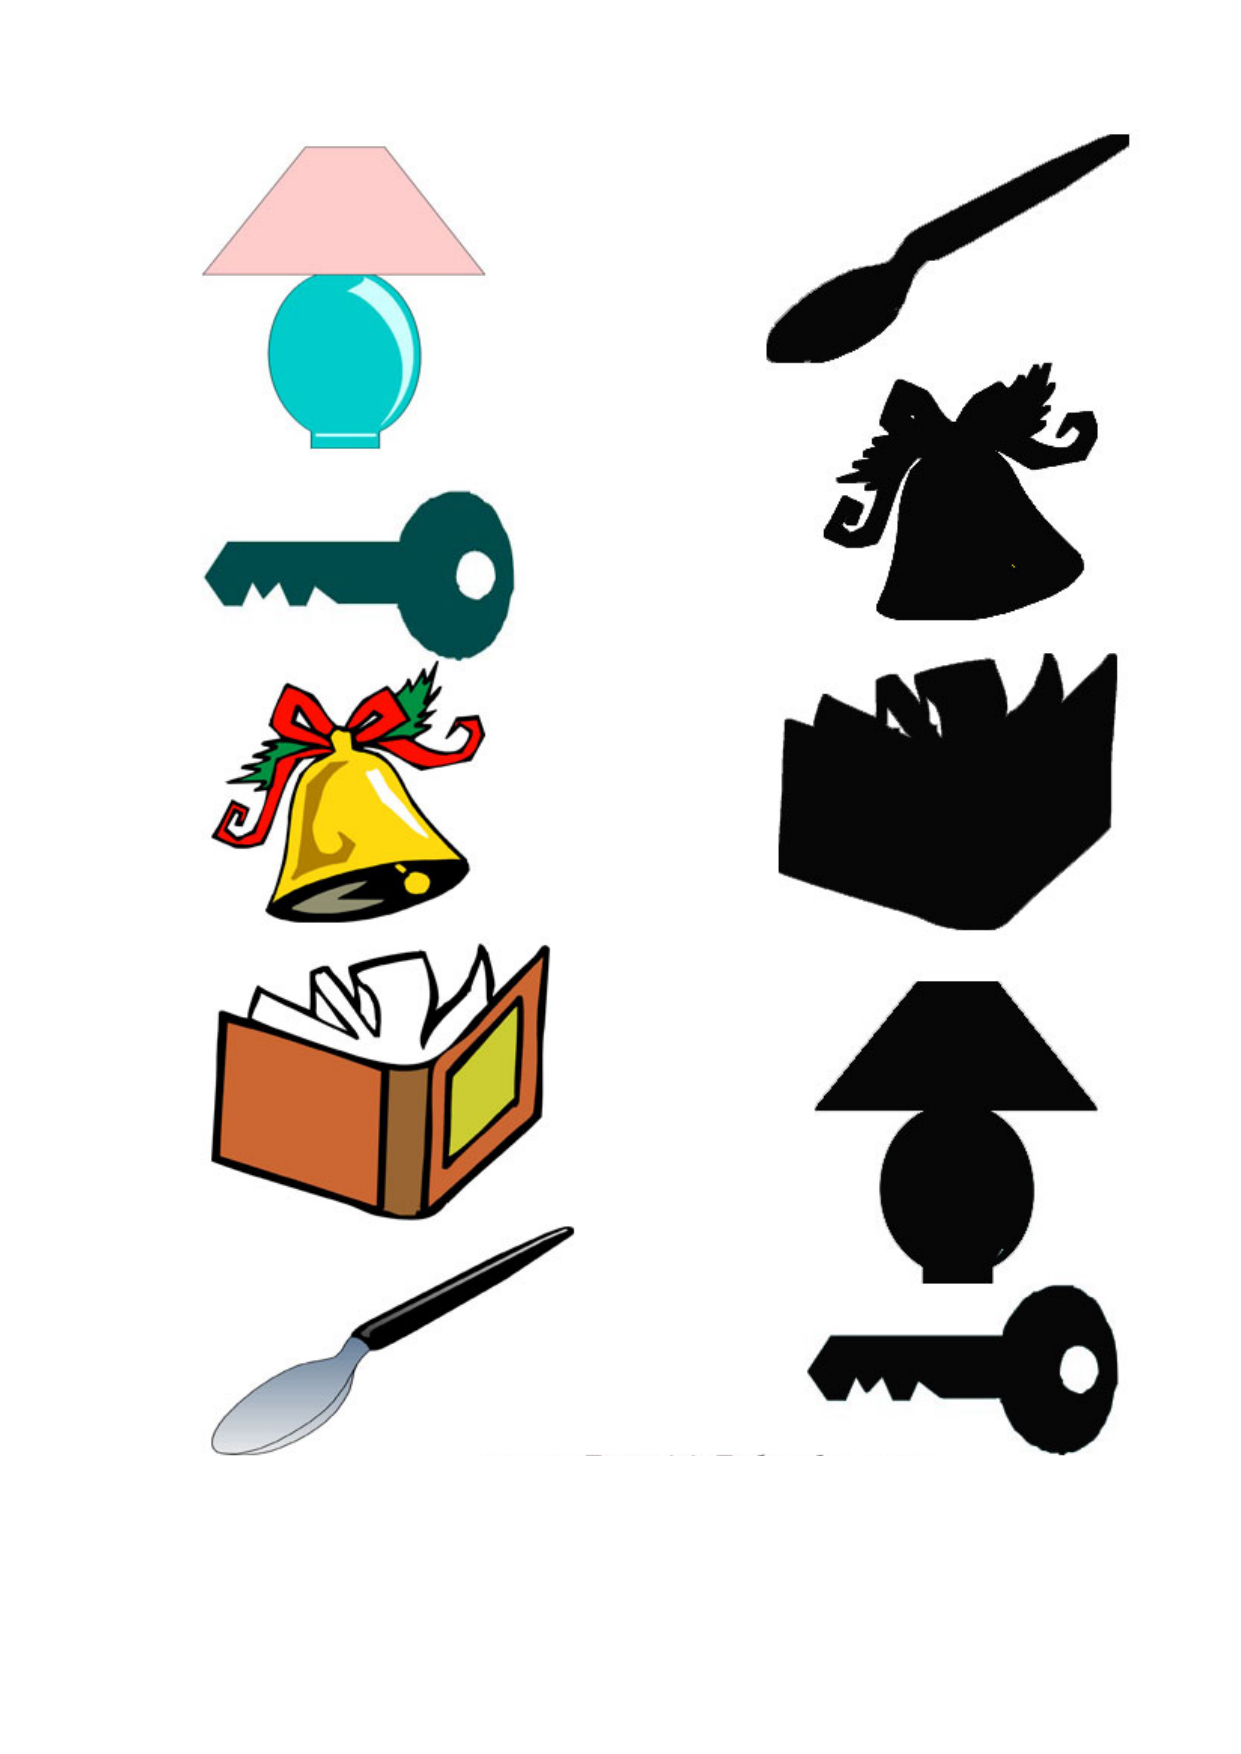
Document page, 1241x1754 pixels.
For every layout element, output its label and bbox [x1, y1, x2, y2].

picture [177, 118, 1152, 1456]
